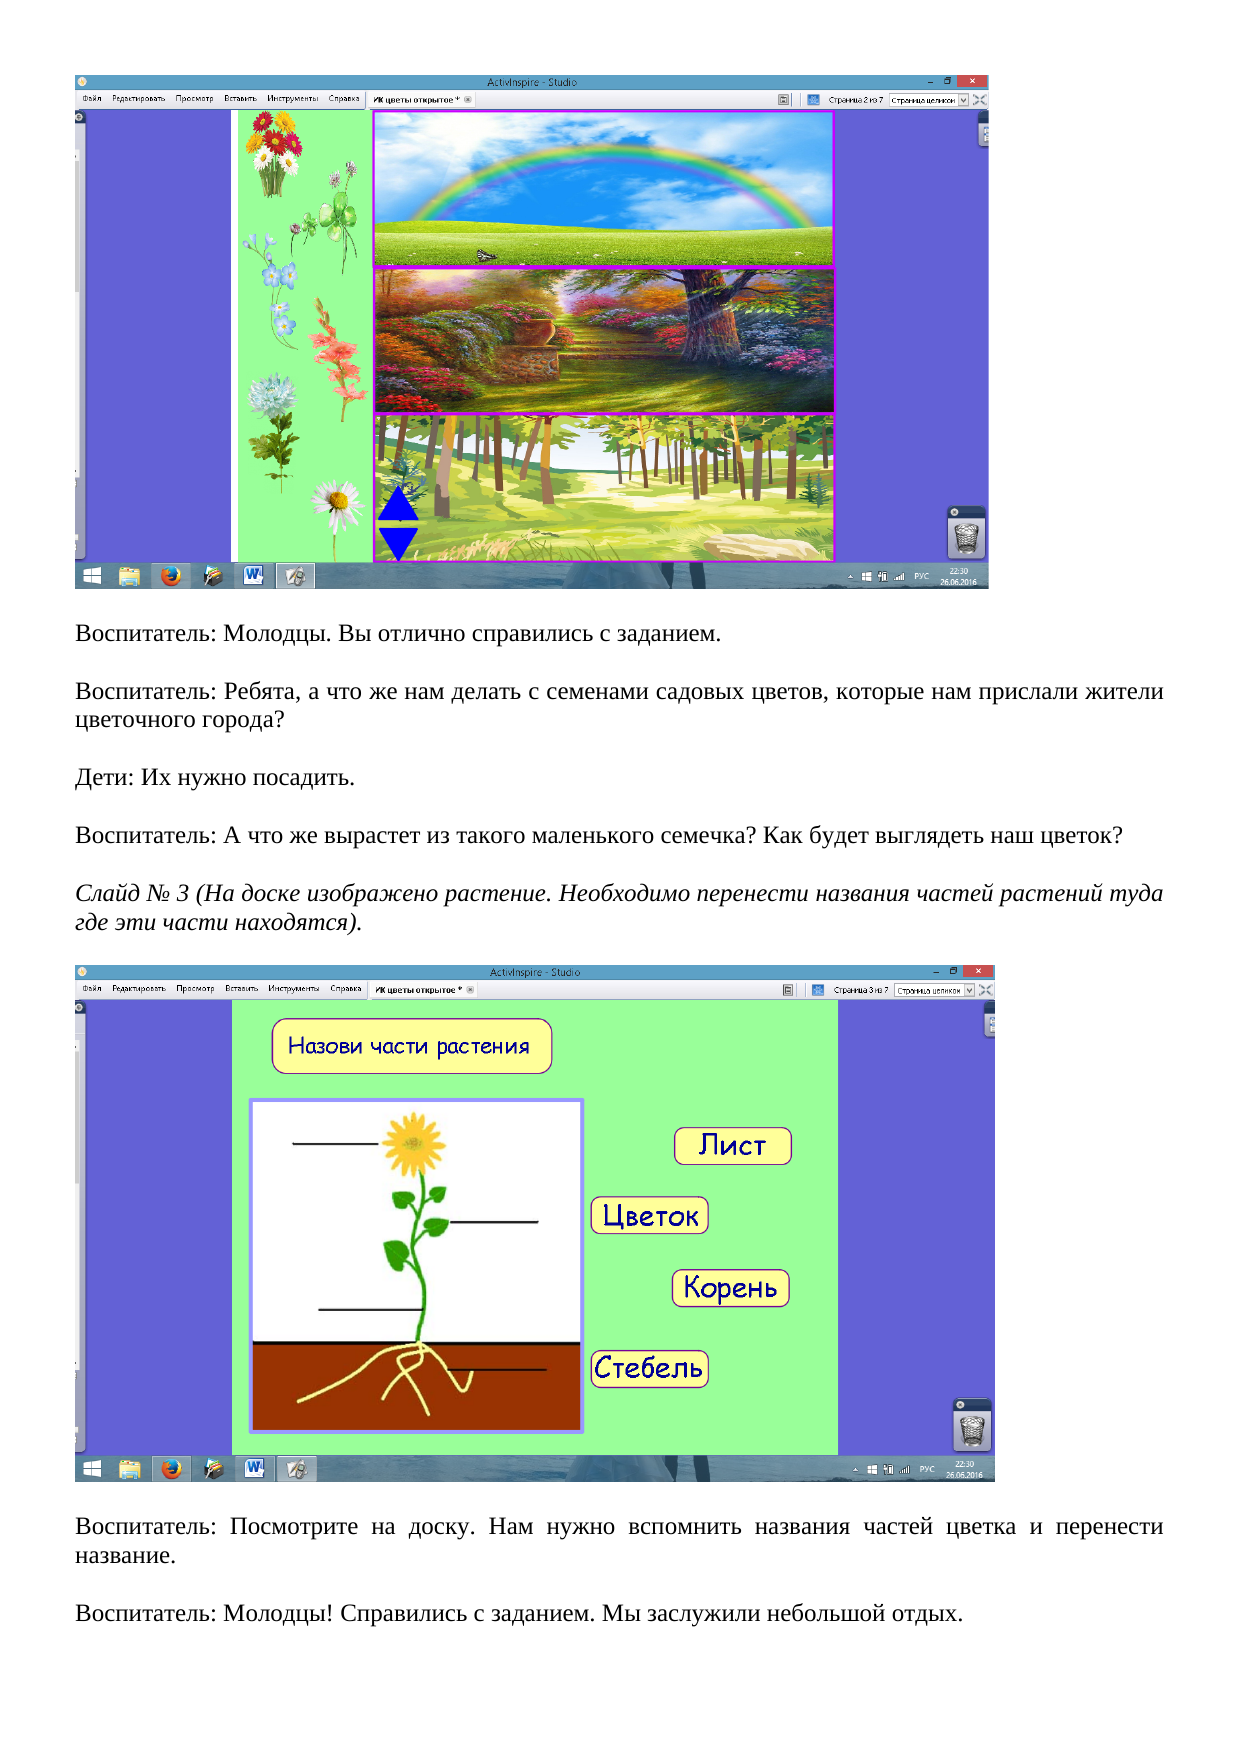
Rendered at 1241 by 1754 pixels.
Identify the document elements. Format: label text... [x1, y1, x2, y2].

text Слайд № 3 (На доске изображено растение. Необходимо перенести названия частей растений туда где эти части находятся). [75, 878, 1165, 936]
picture [75, 965, 995, 1482]
text Воспитатель: Посмотрите на доску. Нам нужно вспомнить названия частей цветка и перенести название. [75, 1511, 1165, 1569]
text Воспитатель: Ребята, а что же нам делать с семенами садовых цветов, которые нам прислали жители цветочного города? [75, 676, 1165, 733]
text Воспитатель: Молодцы! Справились с заданием. Мы заслужили небольшой отдых. [75, 1598, 1165, 1627]
text Дети: Их нужно посадить. [75, 762, 1165, 791]
picture [75, 75, 989, 589]
text Воспитатель: Молодцы. Вы отлично справились с заданием. [75, 618, 1165, 647]
text Воспитатель: А что же вырастет из такого маленького семечка? Как будет выглядеть наш цветок? [75, 820, 1165, 849]
